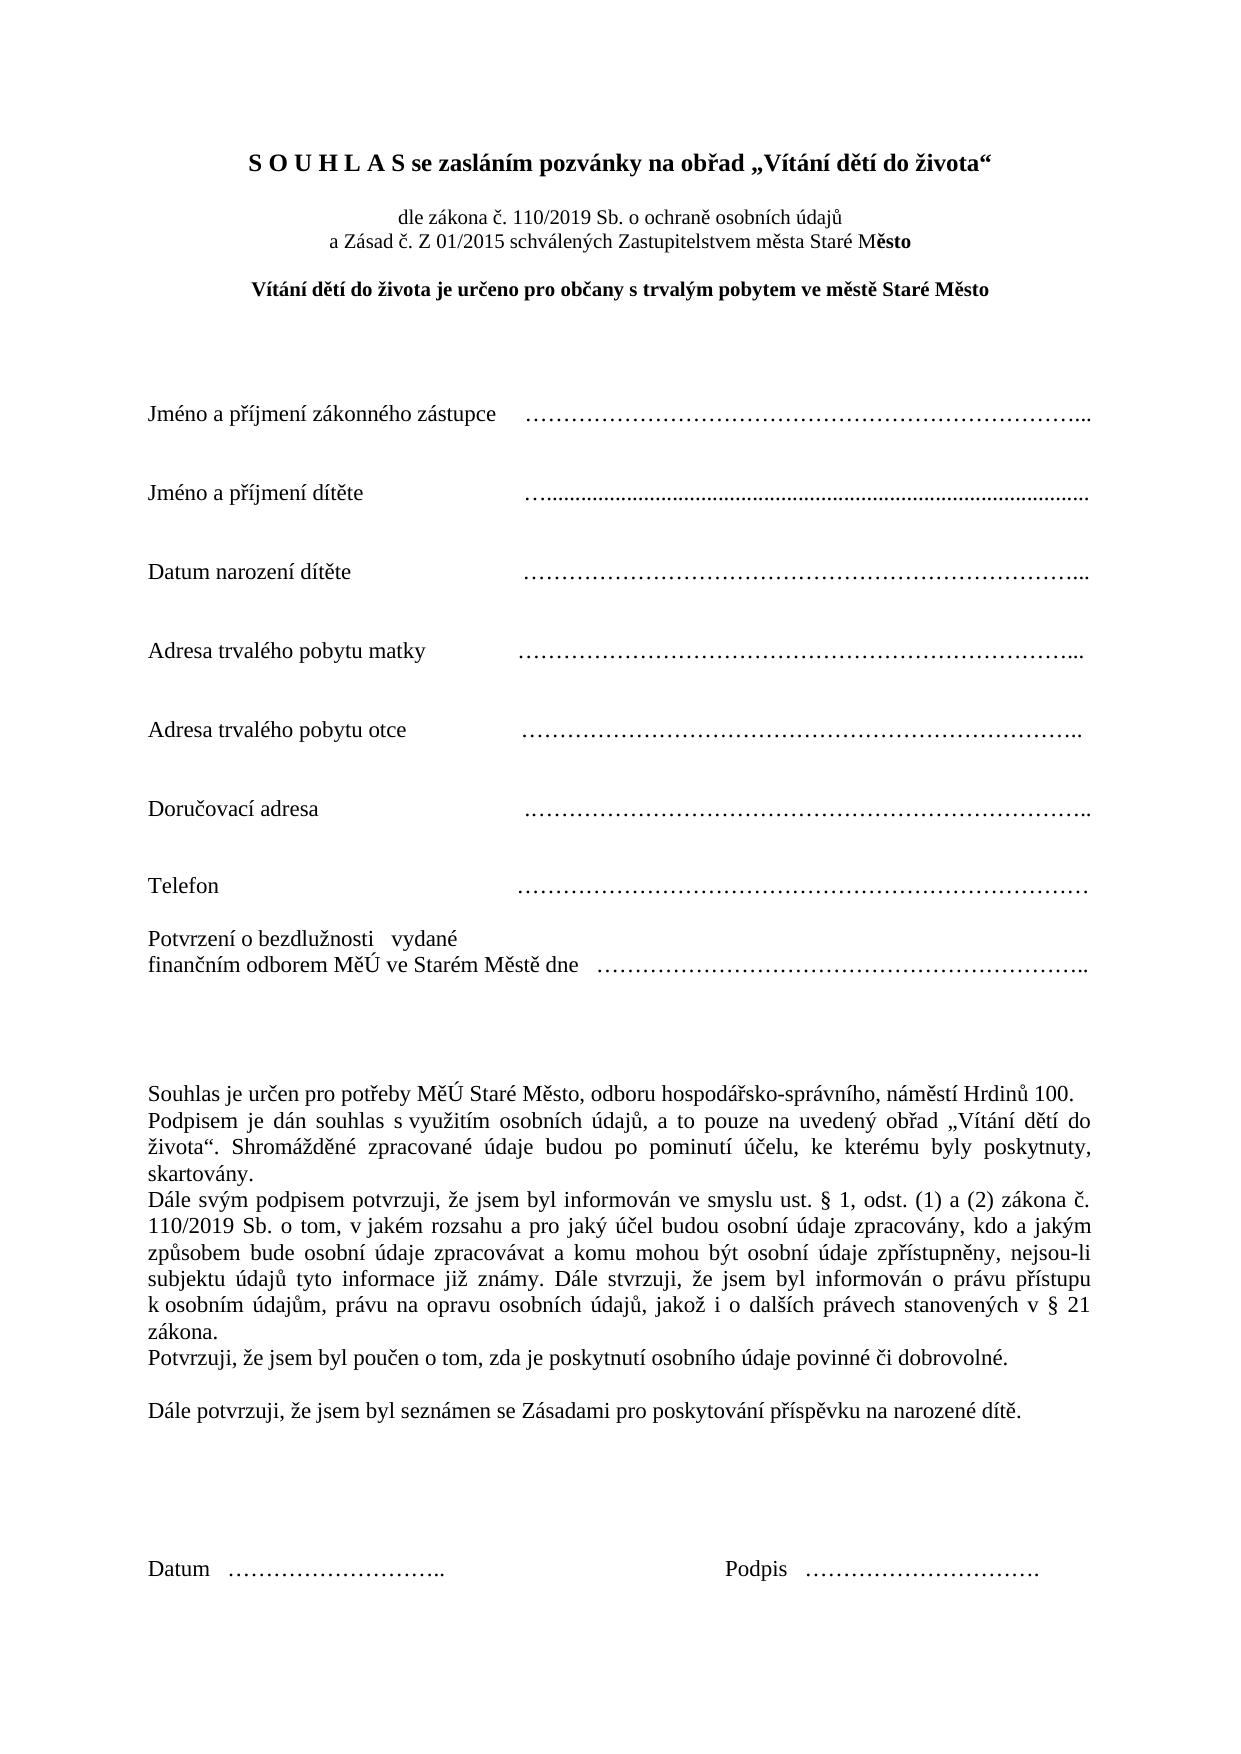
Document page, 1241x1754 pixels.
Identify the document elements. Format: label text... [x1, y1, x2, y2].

text S O U H L A S se zasláním pozvánky na obřad „Vítání dětí do života“ [148, 148, 1093, 176]
text Adresa trvalého pobytu otce ……………………………………………………………….. [148, 716, 1093, 742]
text Podpisem je dán souhlas s využitím osobních údajů, a to pouze na uvedený obřad „Vítání dětí do života“. Shromážděné zpracované údaje budou po pominutí účelu, ke kterému byly poskytnuty, skartovány. [148, 1107, 1093, 1186]
text Dále svým podpisem potvrzuji, že jsem byl informován ve smyslu ust. § 1, odst. (1) a (2) zákona č. 110/2019 Sb. o tom, v jakém rozsahu a pro jaký účel budou osobní údaje zpracovány, kdo a jakým způsobem bude osobní údaje zpracovávat a komu mohou být osobní údaje zpřístupněny, nejsou-li subjektu údajů tyto informace již známy. Dále stvrzuji, že jsem byl informován o právu přístupu k osobním údajům, právu na opravu osobních údajů, jakož i o dalších právech stanovených v § 21 zákona. [148, 1186, 1093, 1344]
text Souhlas je určen pro potřeby MěÚ Staré Město, odboru hospodářsko-správního, náměstí Hrdinů 100. [148, 1081, 1093, 1107]
text Vítání dětí do života je určeno pro občany s trvalým pobytem ve městě Staré Město [148, 277, 1093, 301]
text dle zákona č. 110/2019 Sb. o ochraně osobních údajů [148, 205, 1093, 229]
text finančním odborem MěÚ ve Starém Městě dne ……………………………………………………….. [148, 951, 1093, 977]
text Jméno a příjmení zákonného zástupce ………………………………………………………………... [148, 400, 1093, 426]
text Datum narození dítěte ………………………………………………………………... [148, 558, 1093, 584]
text Doručovací adresa .……………………………………………………………….. [148, 795, 1093, 822]
text Telefon ………………………………………………………………… [148, 872, 1093, 898]
text Datum ……………………….. Podpis …………………………. [148, 1555, 1093, 1581]
text Jméno a příjmení dítěte …............................................................................................... [148, 479, 1093, 505]
text Potvrzuji, že jsem byl poučen o tom, zda je poskytnutí osobního údaje povinné či dobrovolné. [148, 1344, 1093, 1370]
text Adresa trvalého pobytu matky ………………………………………………………………... [148, 637, 1093, 663]
text Potvrzení o bezdlužnosti vydané [148, 925, 1093, 951]
text a Zásad č. Z 01/2015 schválených Zastupitelstvem města Staré Město [148, 229, 1093, 253]
text Dále potvrzuji, že jsem byl seznámen se Zásadami pro poskytování příspěvku na narozené dítě. [148, 1397, 1093, 1423]
